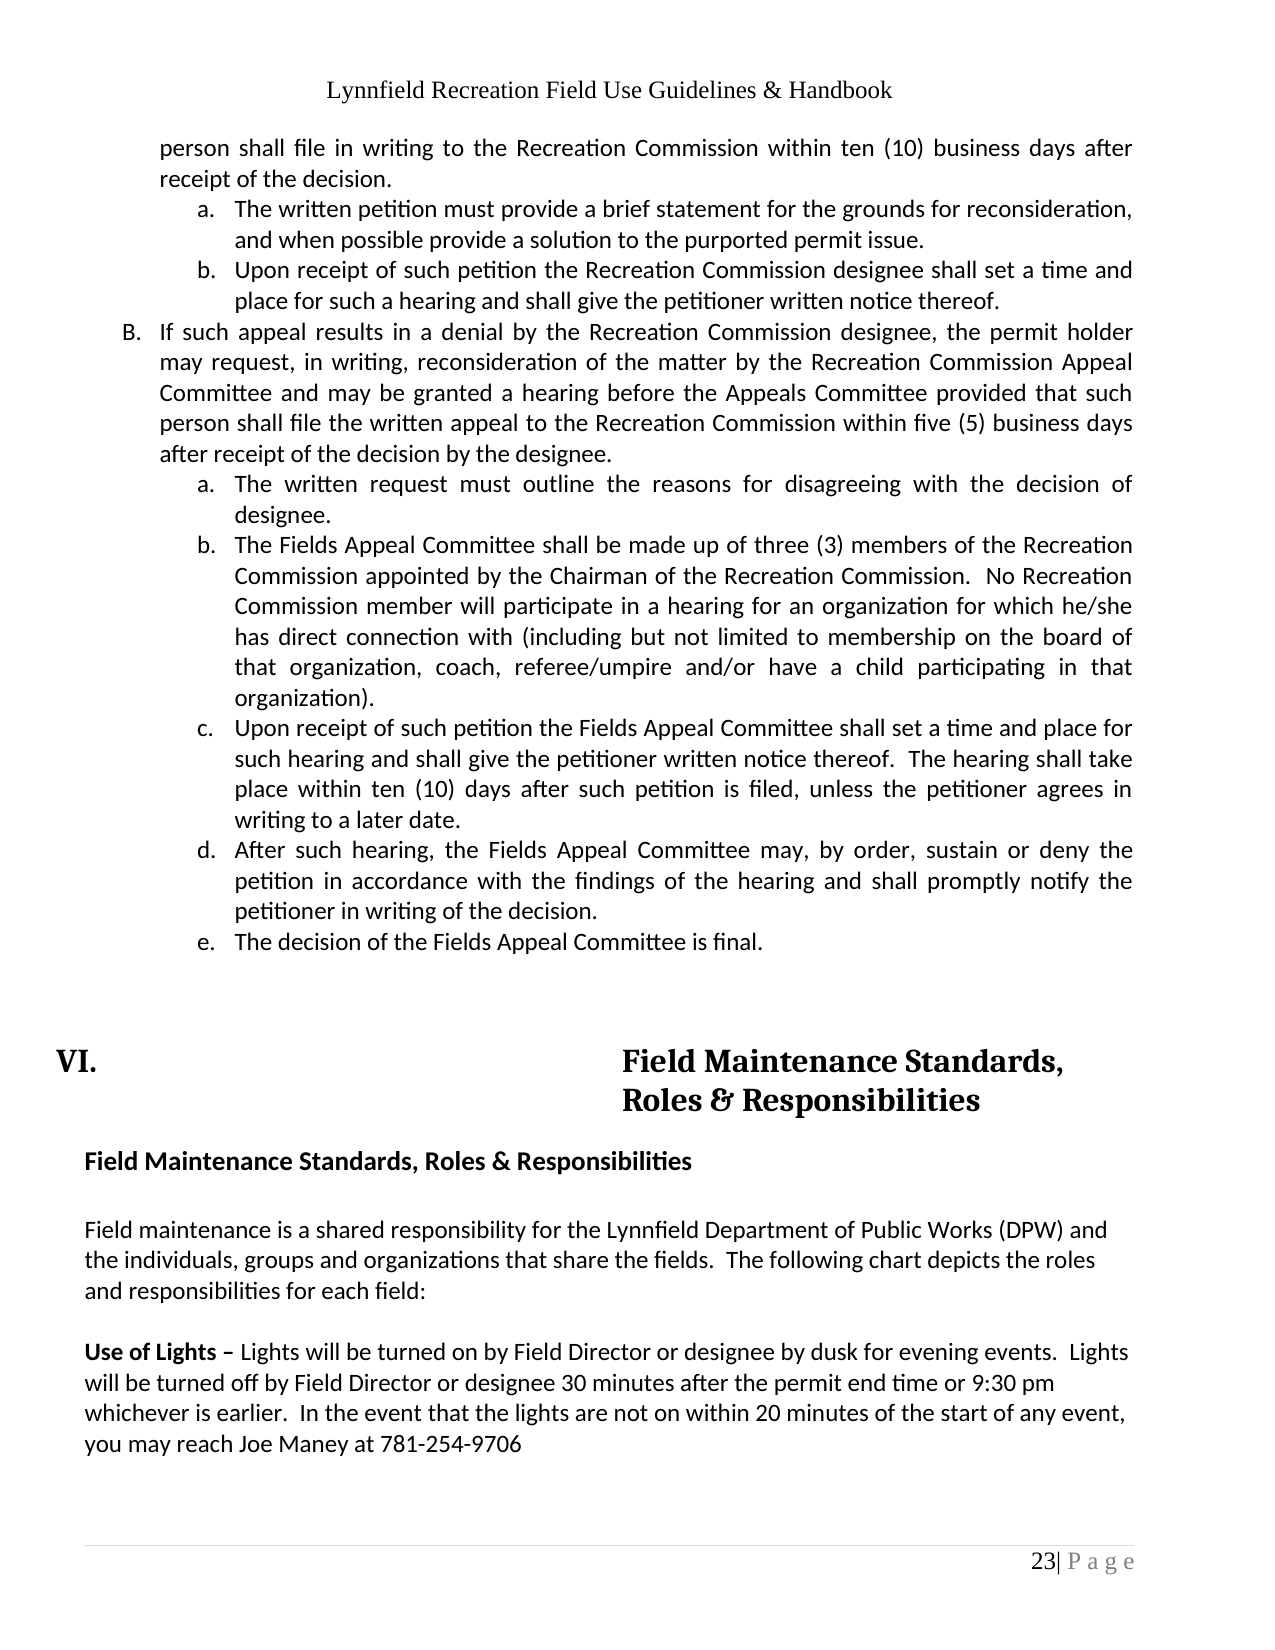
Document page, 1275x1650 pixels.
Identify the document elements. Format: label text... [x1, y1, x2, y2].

list The Fields Appeal Committee shall be made up of three (3) members of the Recreation Commission appointed by the Chairman of the Recreation Commission. No Recreation Commission member will participate in a hearing for an organization for which he/she has direct connection with (including but not limited to membership on the board of that organization, coach, referee/umpire and/or have a child participating in that organization). [197, 529, 1134, 712]
list The written request must outline the reasons for disagreeing with the decision of designee. [197, 468, 1134, 529]
list The decision of the Fields Appeal Committee is final. [197, 926, 1134, 957]
subtitle Field Maintenance Standards, Roles & Responsibilities [84, 1144, 1134, 1177]
subtitle Field Maintenance Standards, Roles & Responsibilities [97, 1043, 1134, 1119]
list Upon receipt of such petition the Recreation Commission designee shall set a time and place for such a hearing and shall give the petitioner written notice thereof. [197, 254, 1134, 316]
text Use of Lights – Lights will be turned on by Field Director or designee by dusk for evening events. Lights will be turned off by Field Director or designee 30 minutes after the permit end time or 9:30 pm whichever is earlier. In the event that the lights are not on within 20 minutes of the start of any event, you may reach Joe Maney at 781-254-9706 [84, 1336, 1134, 1458]
list If such appeal results in a denial by the Recreation Commission designee, the permit holder may request, in writing, reconsideration of the matter by the Recreation Commission Appeal Committee and may be granted a hearing before the Appeals Committee provided that such person shall file the written appeal to the Recreation Commission within five (5) business days after receipt of the decision by the designee. [122, 316, 1134, 468]
text Field maintenance is a shared responsibility for the Lynnfield Department of Public Works (DPW) and the individuals, groups and organizations that share the fields. The following chart depicts the roles and responsibilities for each field: [84, 1214, 1134, 1306]
list The written petition must provide a brief statement for the grounds for reconsideration, and when possible provide a solution to the purported permit issue. [197, 193, 1134, 254]
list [122, 132, 1134, 193]
list Upon receipt of such petition the Fields Appeal Committee shall set a time and place for such hearing and shall give the petitioner written notice thereof. The hearing shall take place within ten (10) days after such petition is filed, unless the petitioner agrees in writing to a later date. [197, 712, 1134, 834]
list After such hearing, the Fields Appeal Committee may, by order, sustain or deny the petition in accordance with the findings of the hearing and shall promptly notify the petitioner in writing of the decision. [197, 834, 1134, 926]
